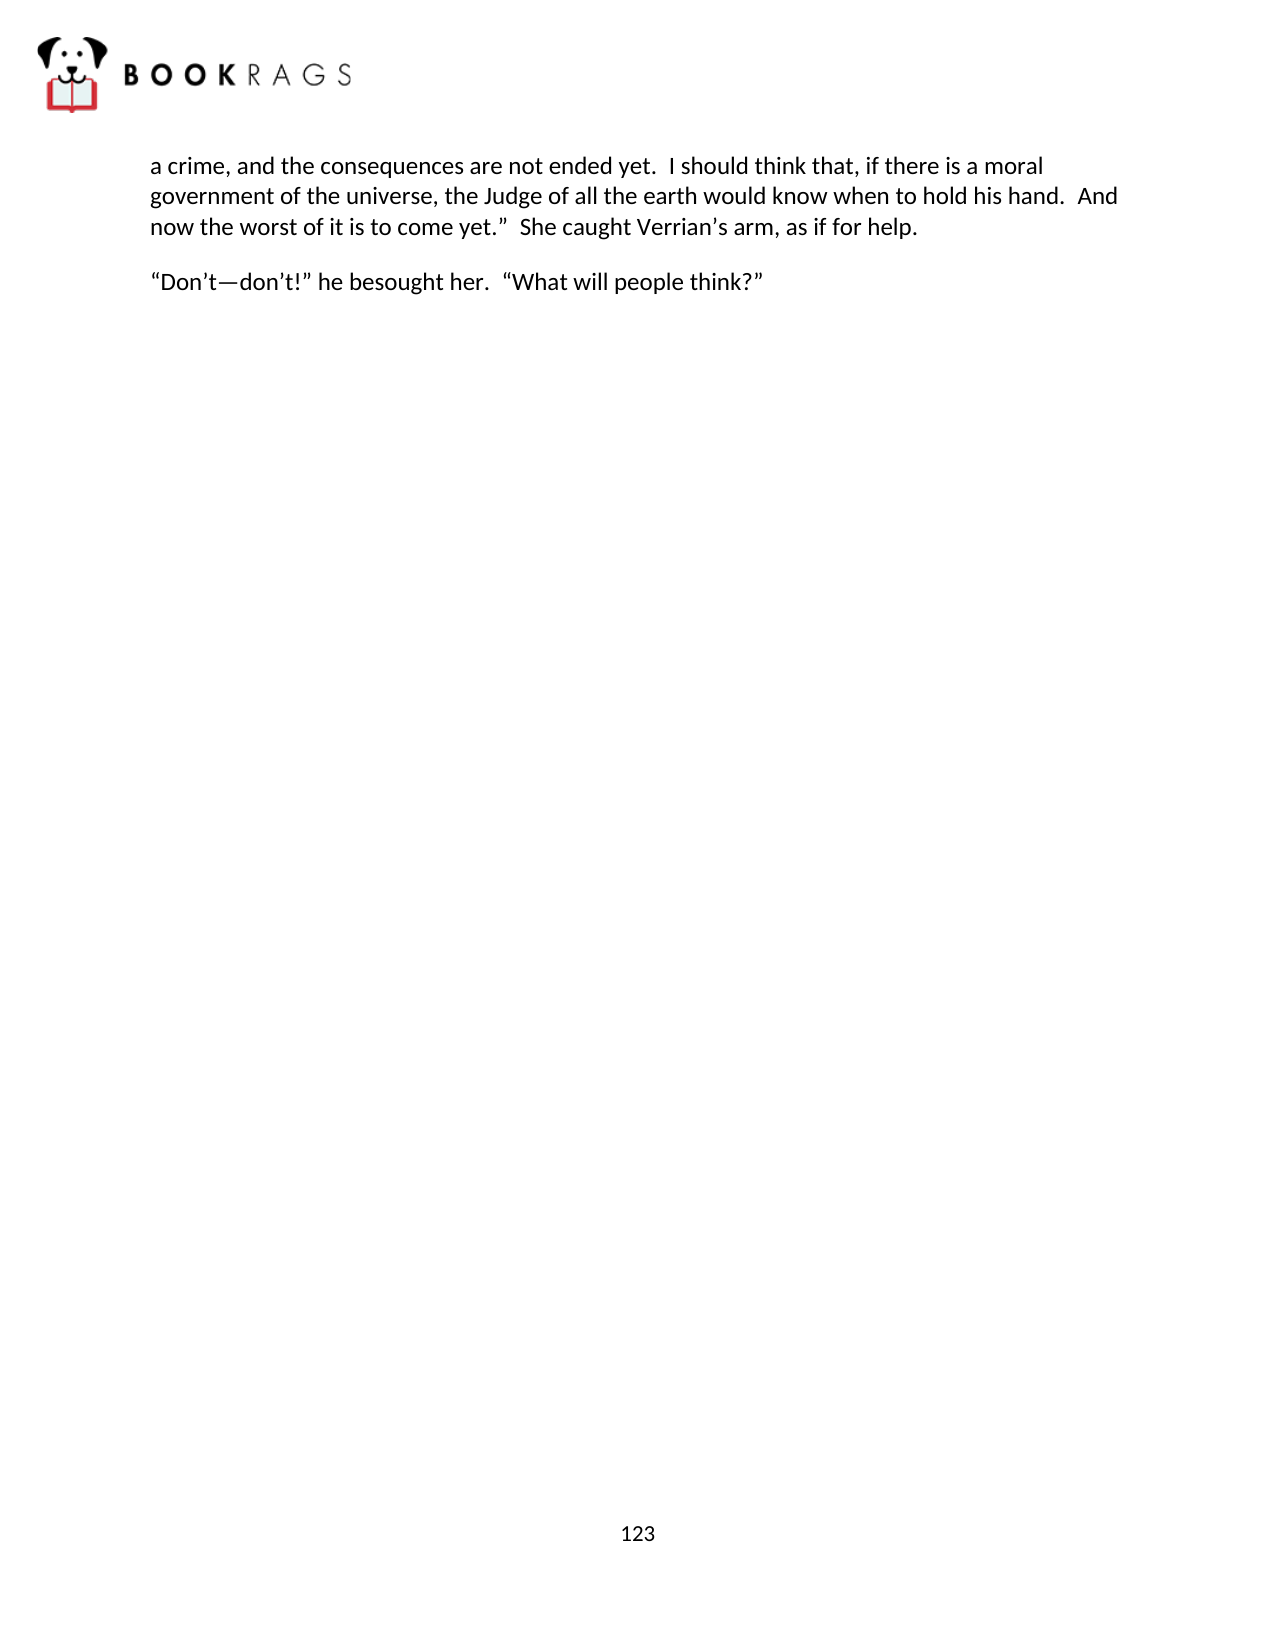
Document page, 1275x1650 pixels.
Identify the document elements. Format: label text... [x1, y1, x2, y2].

text “Don’t—­don’t!” he besought her. “What will people think?” [150, 267, 1125, 297]
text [150, 150, 1125, 242]
picture [37, 37, 351, 113]
